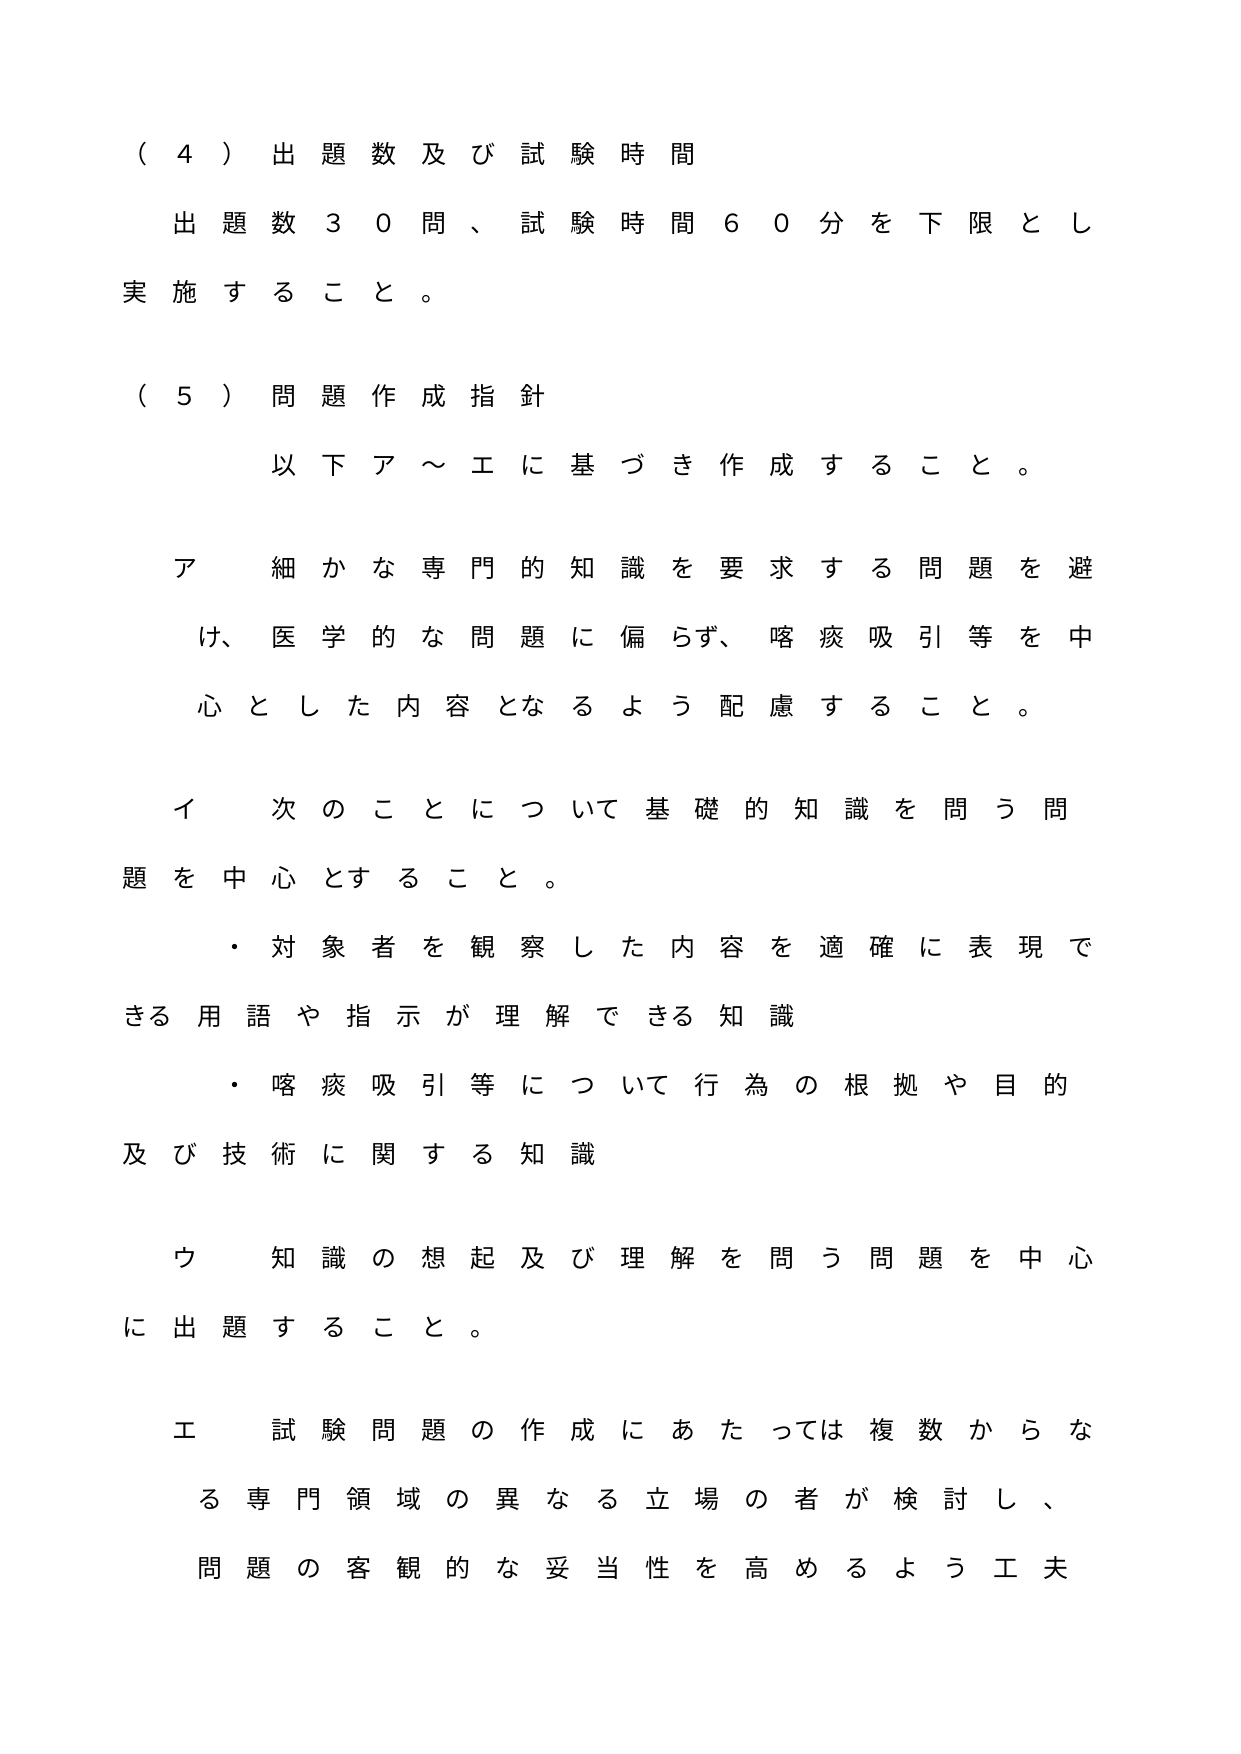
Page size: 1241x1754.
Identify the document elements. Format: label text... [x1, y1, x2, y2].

text ・喀痰吸引等について行為の根拠や目的及び技術に関する知識 [122, 1049, 1118, 1187]
text （４）出題数及び試験時間 [122, 118, 1118, 187]
text ・対象者を観察した内容を適確に表現できる用語や指示が理解できる知識 [122, 911, 1118, 1049]
text イ 次のことについて基礎的知識を問う問題を中心とすること。 [122, 773, 1118, 911]
text （５）問題作成指針 [122, 360, 1118, 429]
text ア 細かな専門的知識を要求する問題を避け、医学的な問題に偏らず、喀痰吸引等を中心とした内容となるよう配慮すること。 [172, 532, 1118, 739]
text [172, 1394, 1118, 1601]
text 出題数３０問、試験時間６０分を下限とし実施すること。 [122, 187, 1118, 325]
text ウ 知識の想起及び理解を問う問題を中心に出題すること。 [122, 1222, 1118, 1360]
text 以下ア～エに基づき作成すること。 [122, 429, 1118, 498]
